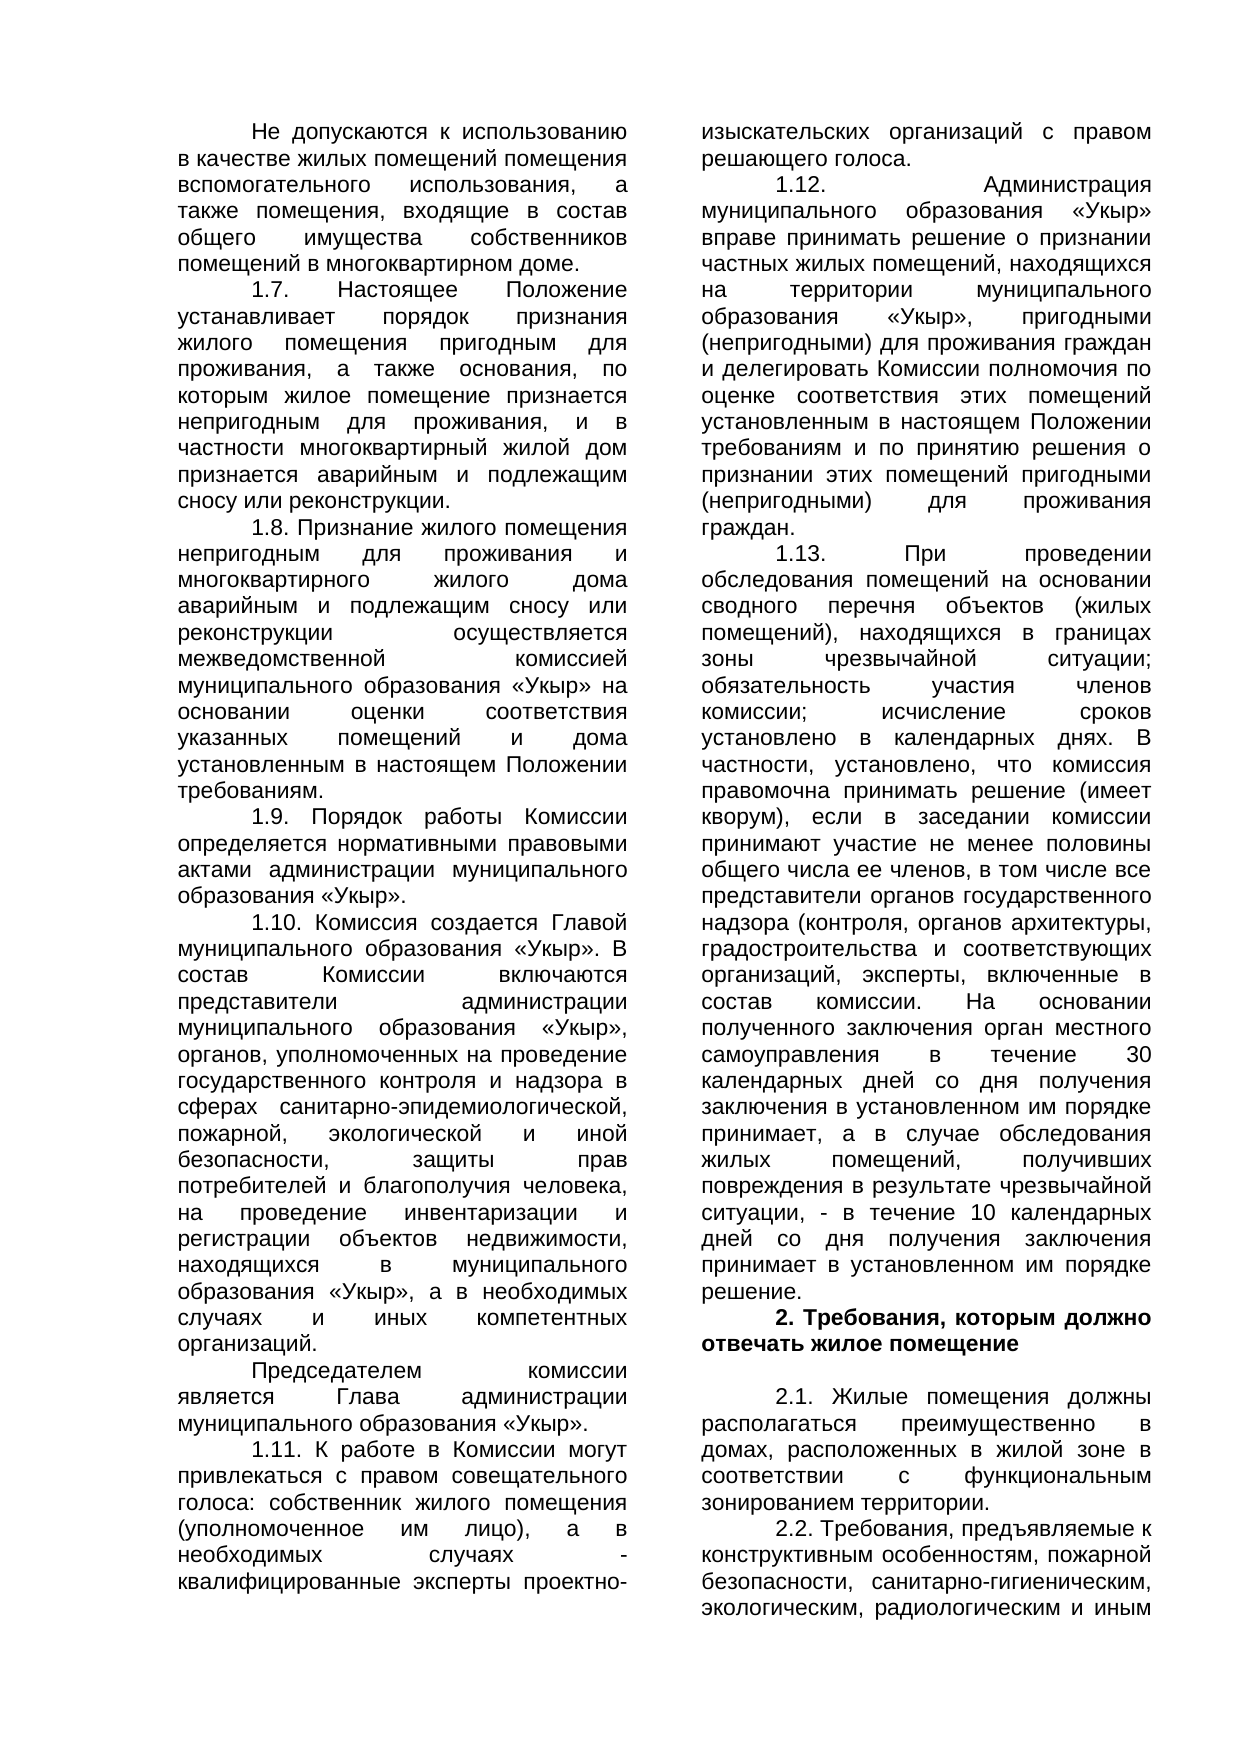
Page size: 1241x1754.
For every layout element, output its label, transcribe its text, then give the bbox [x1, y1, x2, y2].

text 2. Требования, которым должно отвечать жилое помещение [701, 1304, 1152, 1357]
text 1.12. Администрация муниципального образования «Укыр» вправе принимать решение о признании частных жилых помещений, находящихся на территории муниципального образования «Укыр», пригодными (непригодными) для проживания граждан и делегировать Комиссии полномочия по оценке соответствия этих помещений установленным в настоящем Положении требованиям и по принятию решения о признании этих помещений пригодными (непригодными) для проживания граждан. [701, 171, 1152, 540]
text 1.7. Настоящее Положение устанавливает порядок признания жилого помещения пригодным для проживания, а также основания, по которым жилое помещение признается непригодным для проживания, и в частности многоквартирный жилой дом признается аварийным и подлежащим сносу или реконструкции. [177, 276, 627, 513]
text 2.1. Жилые помещения должны располагаться преимущественно в домах, расположенных в жилой зоне в соответствии с функциональным зонированием территории. [701, 1383, 1152, 1515]
text 1.9. Порядок работы Комиссии определяется нормативными правовыми актами администрации муниципального образования «Укыр». [177, 803, 627, 909]
text 1.8. Признание жилого помещения непригодным для проживания и многоквартирного жилого дома аварийным и подлежащим сносу или реконструкции осуществляется межведомственной комиссией муниципального образования «Укыр» на основании оценки соответствия указанных помещений и дома установленным в настоящем Положении требованиям. [177, 513, 627, 803]
text Председателем комиссии является Глава администрации муниципального образования «Укыр». [177, 1357, 627, 1436]
text 1.13. При проведении обследования помещений на основании сводного перечня объектов (жилых помещений), находящихся в границах зоны чрезвычайной ситуации; обязательность участия членов комиссии; исчисление сроков установлено в календарных днях. В частности, установлено, что комиссия правомочна принимать решение (имеет кворум), если в заседании комиссии принимают участие не менее половины общего числа ее членов, в том числе все представители органов государственного надзора (контроля, органов архитектуры, градостроительства и соответствующих организаций, эксперты, включенные в состав комиссии. На основании полученного заключения орган местного самоуправления в течение 30 календарных дней со дня получения заключения в установленном им порядке принимает, а в случае обследования жилых помещений, получивших повреждения в результате чрезвычайной ситуации, - в течение 10 календарных дней со дня получения заключения принимает в установленном им порядке решение. [701, 540, 1152, 1304]
text 1.11. К работе в Комиссии могут привлекаться с правом совещательного голоса: собственник жилого помещения (уполномоченное им лицо), а в необходимых случаях - квалифицированные эксперты проектно-изыскательских организаций с правом решающего голоса. [701, 118, 1152, 171]
text Не допускаются к использованию в качестве жилых помещений помещения вспомогательного использования, а также помещения, входящие в состав общего имущества собственников помещений в многоквартирном доме. [177, 118, 627, 276]
text 1.10. Комиссия создается Главой муниципального образования «Укыр». В состав Комиссии включаются представители администрации муниципального образования «Укыр», органов, уполномоченных на проведение государственного контроля и надзора в сферах санитарно-эпидемиологической, пожарной, экологической и иной безопасности, защиты прав потребителей и благополучия человека, на проведение инвентаризации и регистрации объектов недвижимости, находящихся в муниципального образования «Укыр», а в необходимых случаях и иных компетентных организаций. [177, 909, 627, 1357]
text 1.11. К работе в Комиссии могут привлекаться с правом совещательного голоса: собственник жилого помещения (уполномоченное им лицо), а в необходимых случаях - квалифицированные эксперты проектно-изыскательских организаций с правом решающего голоса. [177, 1436, 627, 1594]
